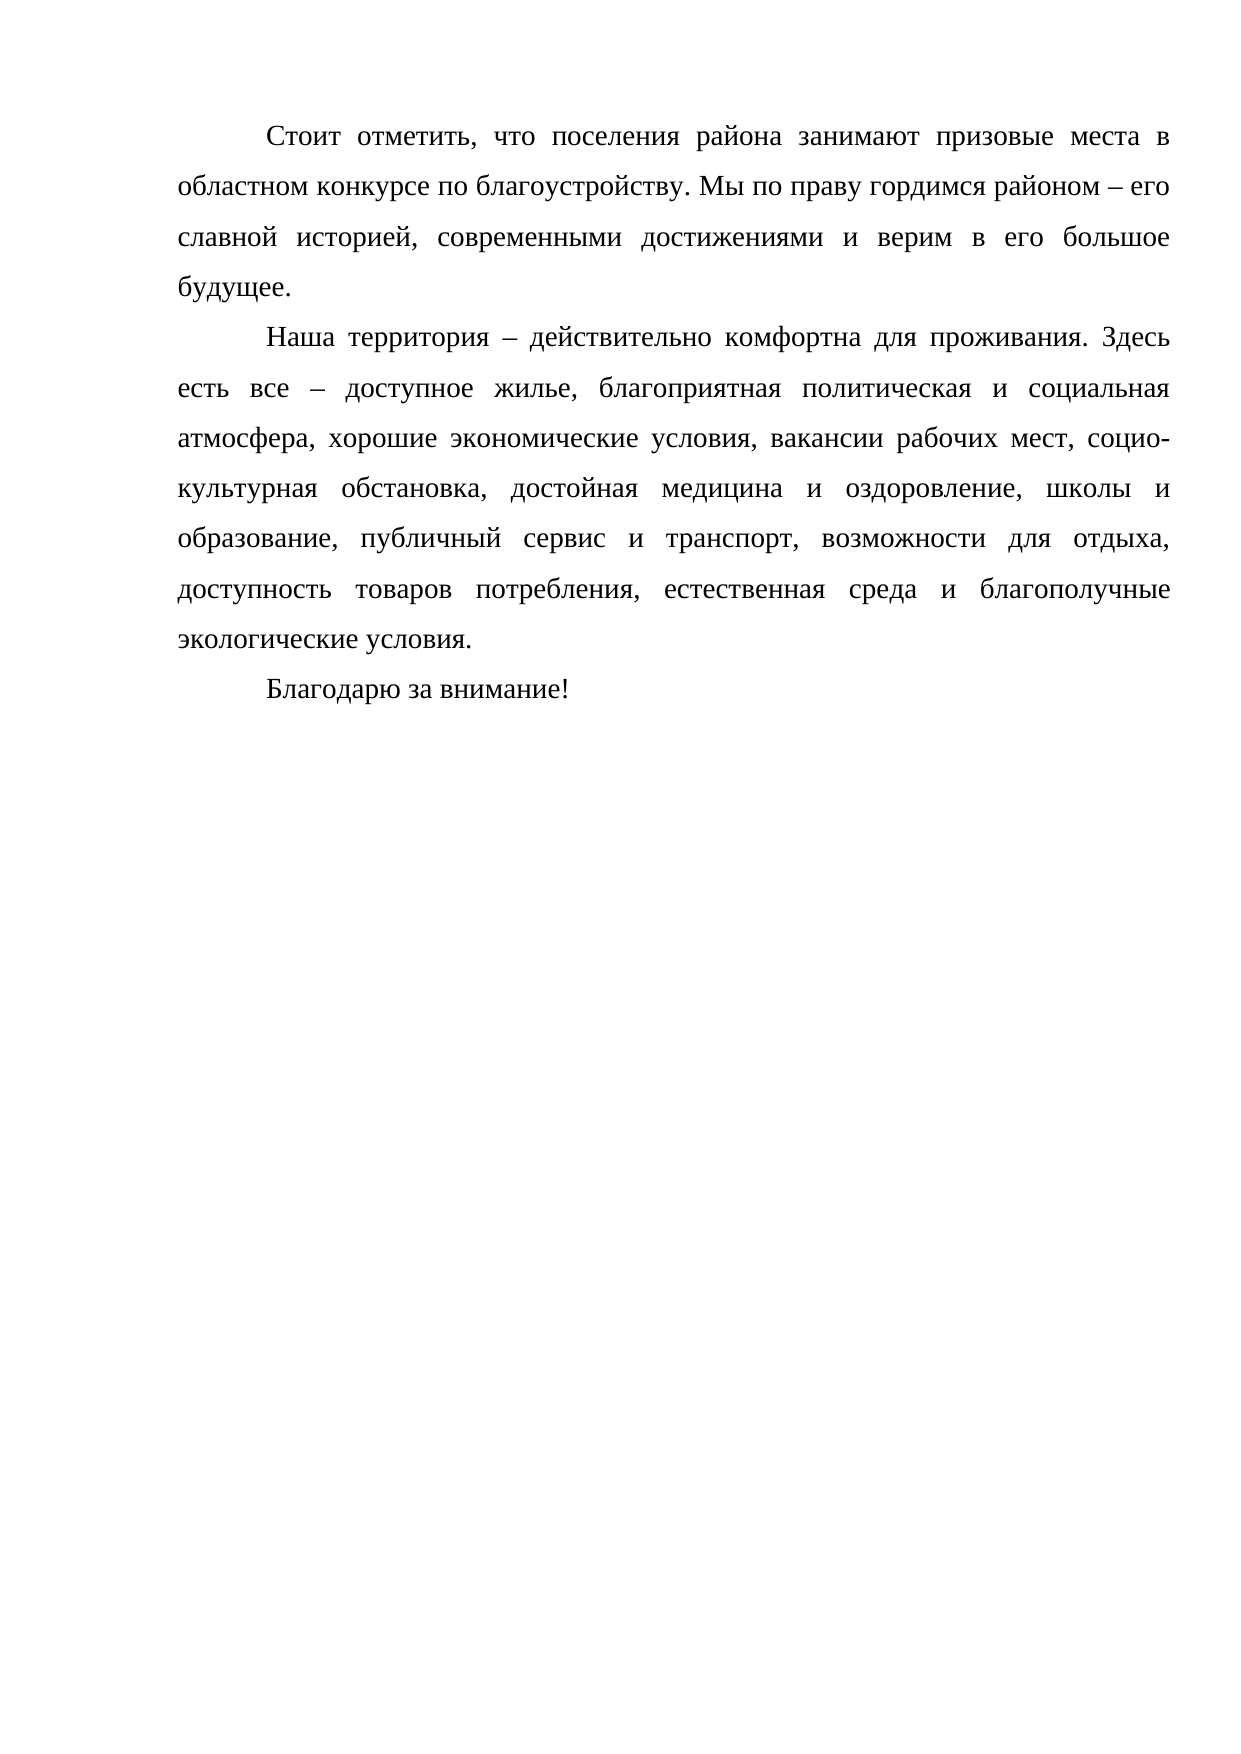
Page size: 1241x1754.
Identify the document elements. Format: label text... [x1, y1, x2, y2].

text Благодарю за внимание! [177, 672, 1171, 705]
text Наша территория – действительно комфортна для проживания. Здесь есть все – доступное жилье, благоприятная политическая и социальная атмосфера, хорошие экономические условия, вакансии рабочих мест, социо-культурная обстановка, достойная медицина и оздоровление, школы и образование, публичный сервис и транспорт, возможности для отдыха, доступность товаров потребления, естественная среда и благополучные экологические условия. [177, 319, 1171, 655]
text Стоит отметить, что поселения района занимают призовые места в областном конкурсе по благоустройству. Мы по праву гордимся районом – его славной историей, современными достижениями и верим в его большое будущее. [177, 118, 1171, 303]
